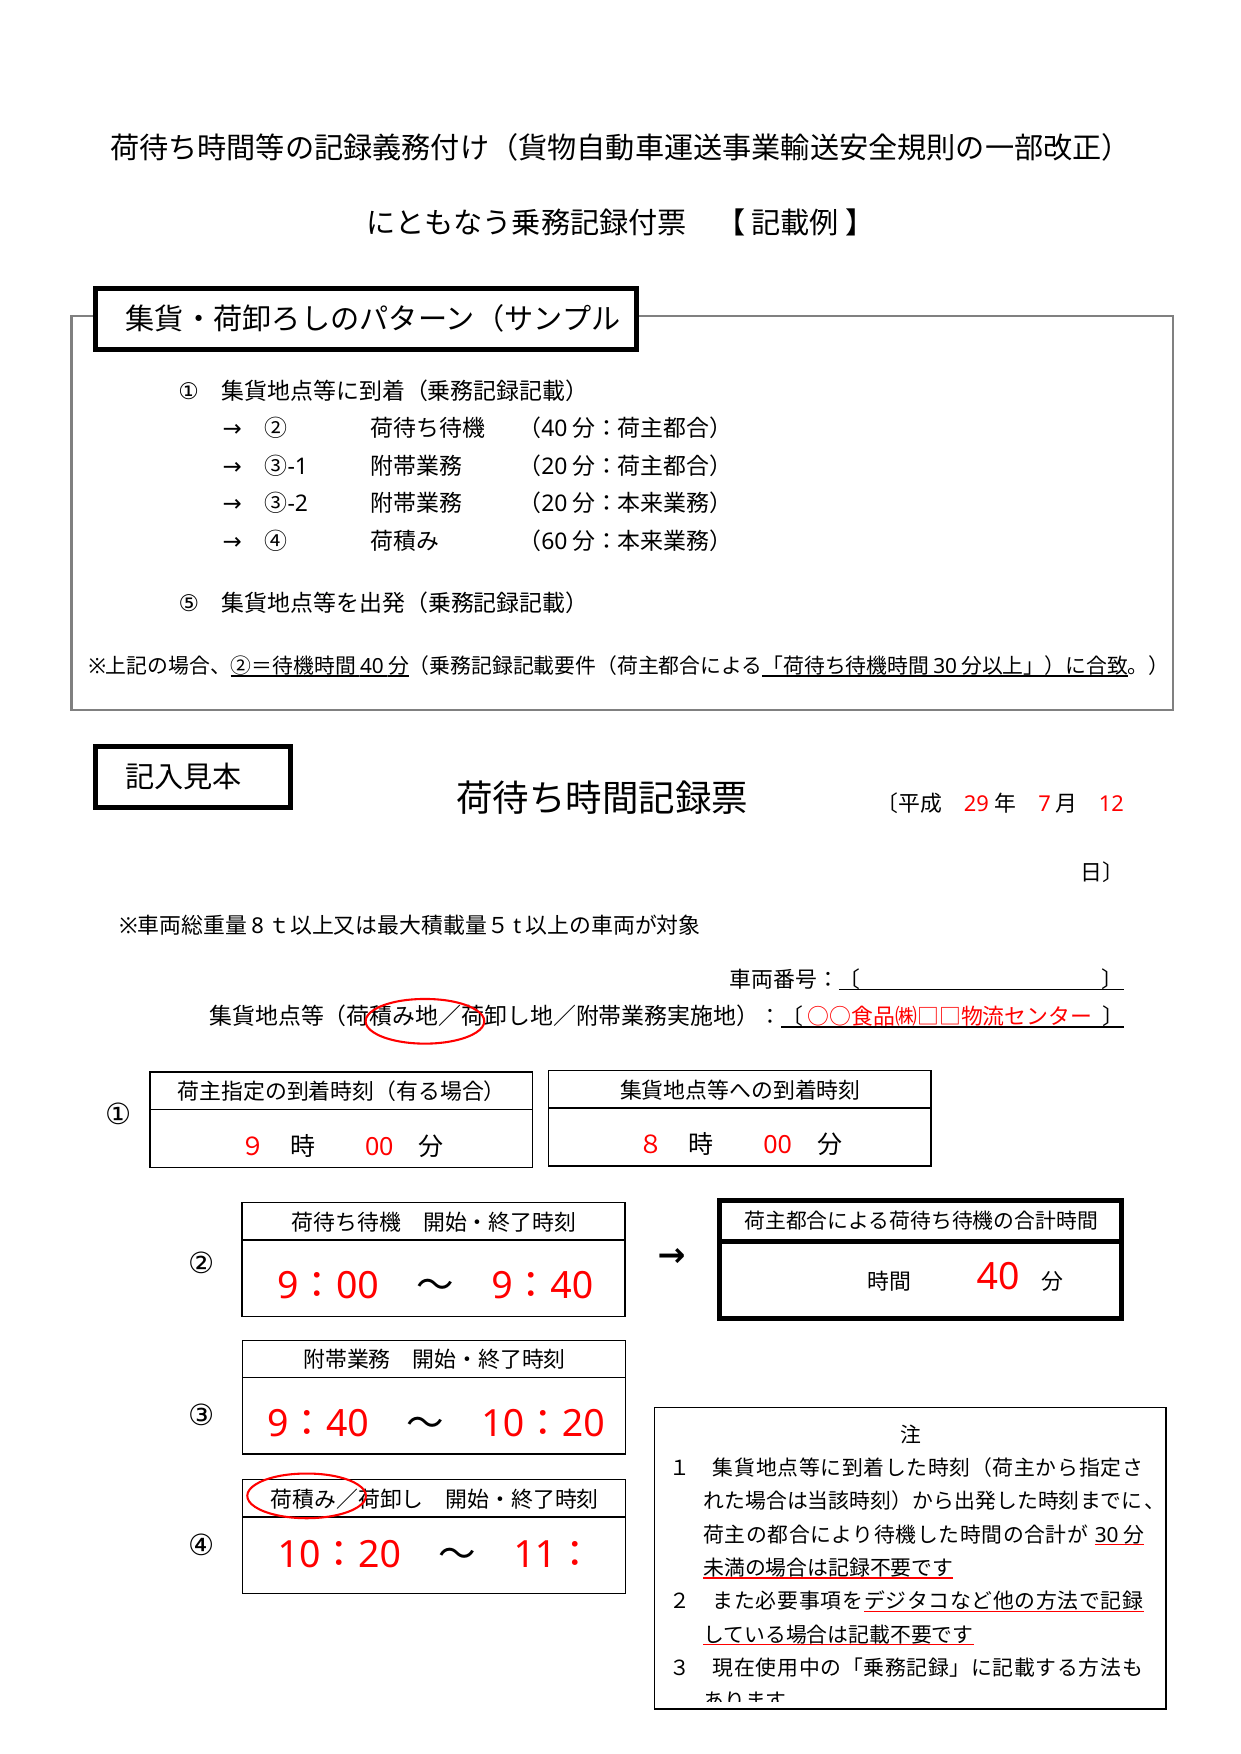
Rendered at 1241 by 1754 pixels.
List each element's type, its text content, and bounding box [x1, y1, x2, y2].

text ① 集貨地点等に到着（乗務記録記載） [178, 371, 1064, 408]
text ※車両総重量8ｔ以上又は最大積載量５t以上の車両が対象 [119, 905, 1124, 943]
text 車両番号：〔 〕 [75, 959, 1124, 996]
text にともなう乗務記録付票 【 記載例 】 [75, 183, 1165, 258]
text → ④ 荷積み （60分：本来業務） [222, 521, 1064, 558]
text → ③-1 附帯業務 （20分：荷主都合） [222, 446, 1064, 483]
text 荷待ち時間等の記録義務付け（貨物自動車運送事業輸送安全規則の一部改正） [75, 108, 1165, 183]
text → ③-2 附帯業務 （20分：本来業務） [222, 483, 1064, 521]
text 集貨地点等（荷積み地／荷卸し地／附帯業務実施地）：〔 ○○食品㈱□□物流センター 〕 [90, 996, 1124, 1034]
text ※上記の場合、②＝待機時間40分（乗務記録記載要件（荷主都合による「荷待ち待機時間30分以上」）に合致。） [75, 646, 1172, 683]
text 荷待ち時間記録票 〔平成 29 年 7月 12日〕 [429, 758, 1124, 889]
text ⑤ 集貨地点等を出発（乗務記録記載） [178, 583, 1064, 621]
text → ② 荷待ち待機 （40分：荷主都合） [222, 408, 1064, 446]
